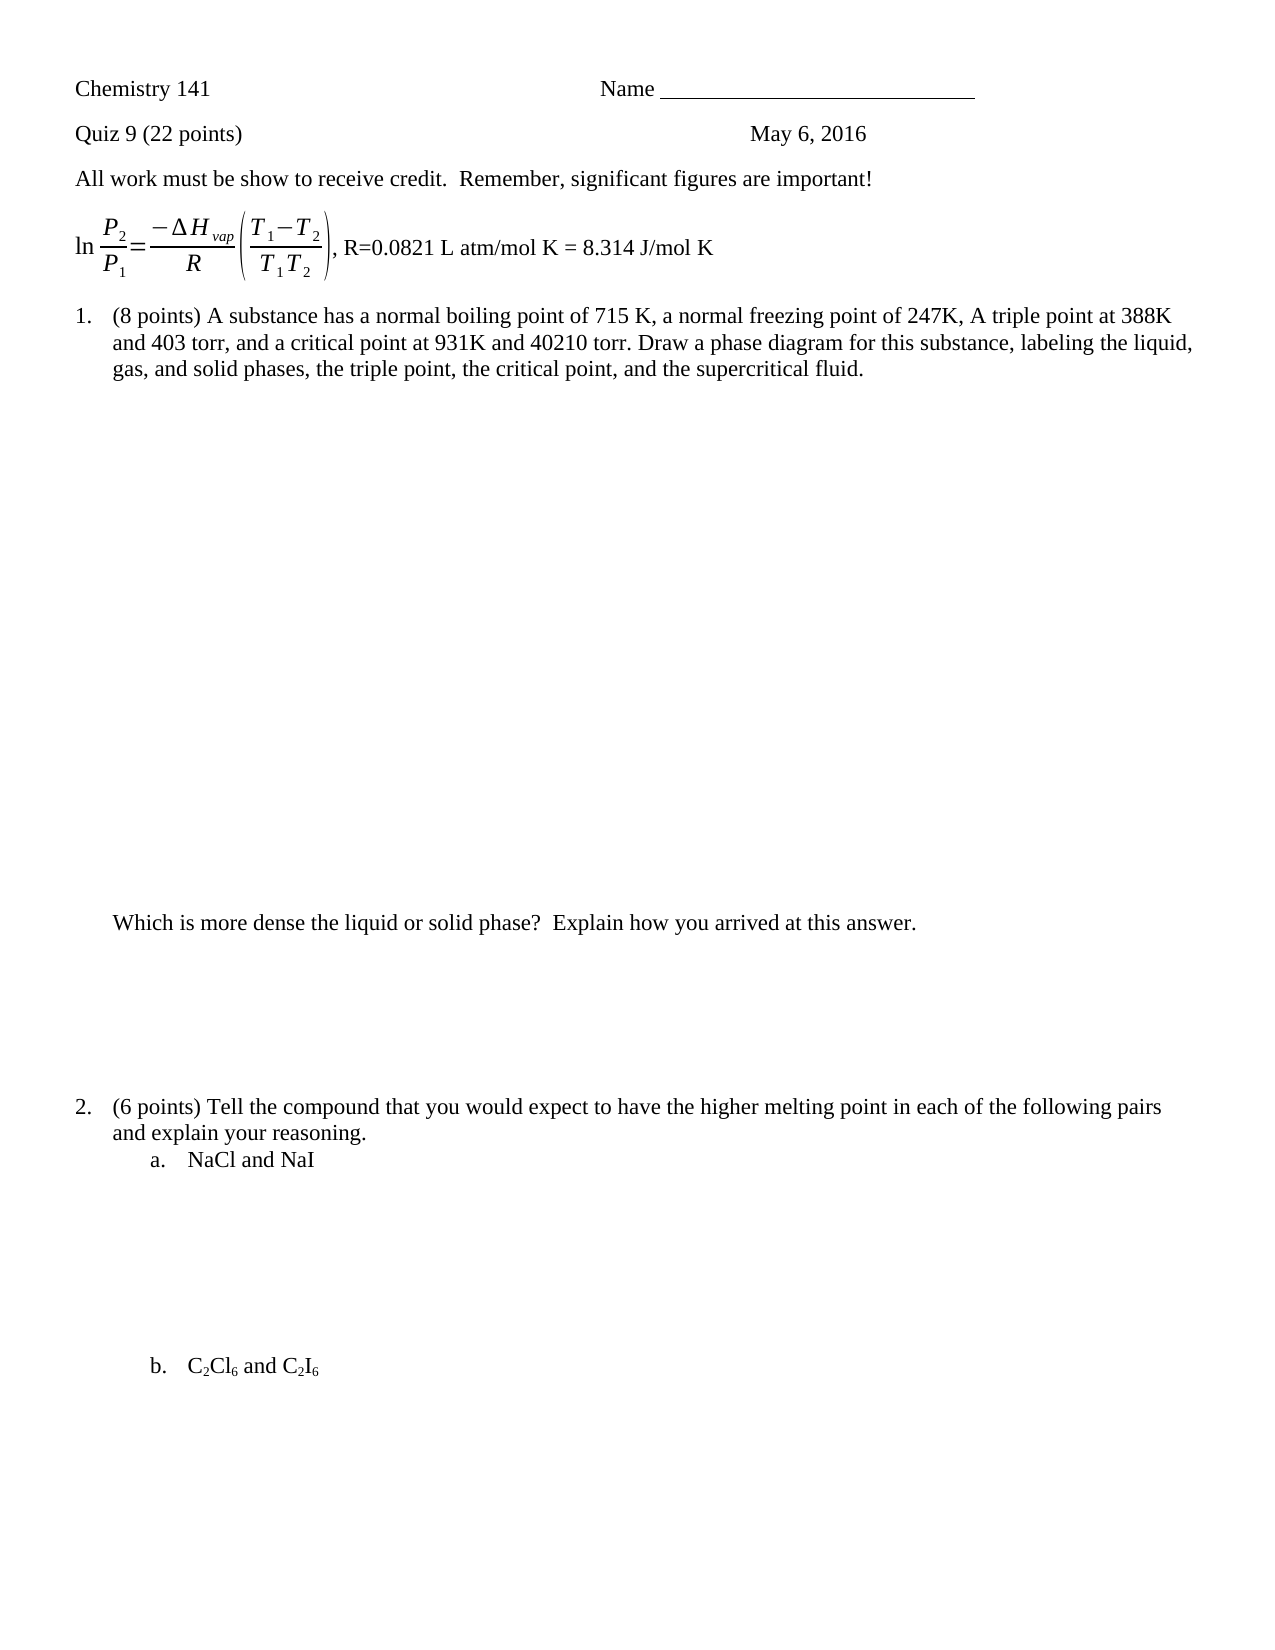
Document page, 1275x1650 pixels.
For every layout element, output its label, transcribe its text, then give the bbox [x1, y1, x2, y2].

list C2Cl6 and C2I6 [150, 1352, 1200, 1379]
list Which is more dense the liquid or solid phase? Explain how you arrived at this answer. [112, 908, 1200, 935]
list NaCl and NaI [150, 1146, 1200, 1172]
text All work must be show to receive credit. Remember, significant figures are important! [75, 165, 1200, 192]
list (8 points) A substance has a normal boiling point of 715 K, a normal freezing point of 247K, A triple point at 388K and 403 torr, and a critical point at 931K and 40210 torr. Draw a phase diagram for this substance, labeling the liquid, gas, and solid phases, the triple point, the critical point, and the supercritical fluid. [75, 302, 1200, 381]
text , R=0.0821 L atm/mol K = 8.314 J/mol K [75, 210, 1200, 284]
text Chemistry 141 Name [75, 75, 1200, 101]
list (6 points) Tell the compound that you would expect to have the higher melting point in each of the following pairs and explain your reasoning. [75, 1093, 1200, 1146]
text Quiz 9 (22 points) May 6, 2016 [75, 120, 1200, 146]
